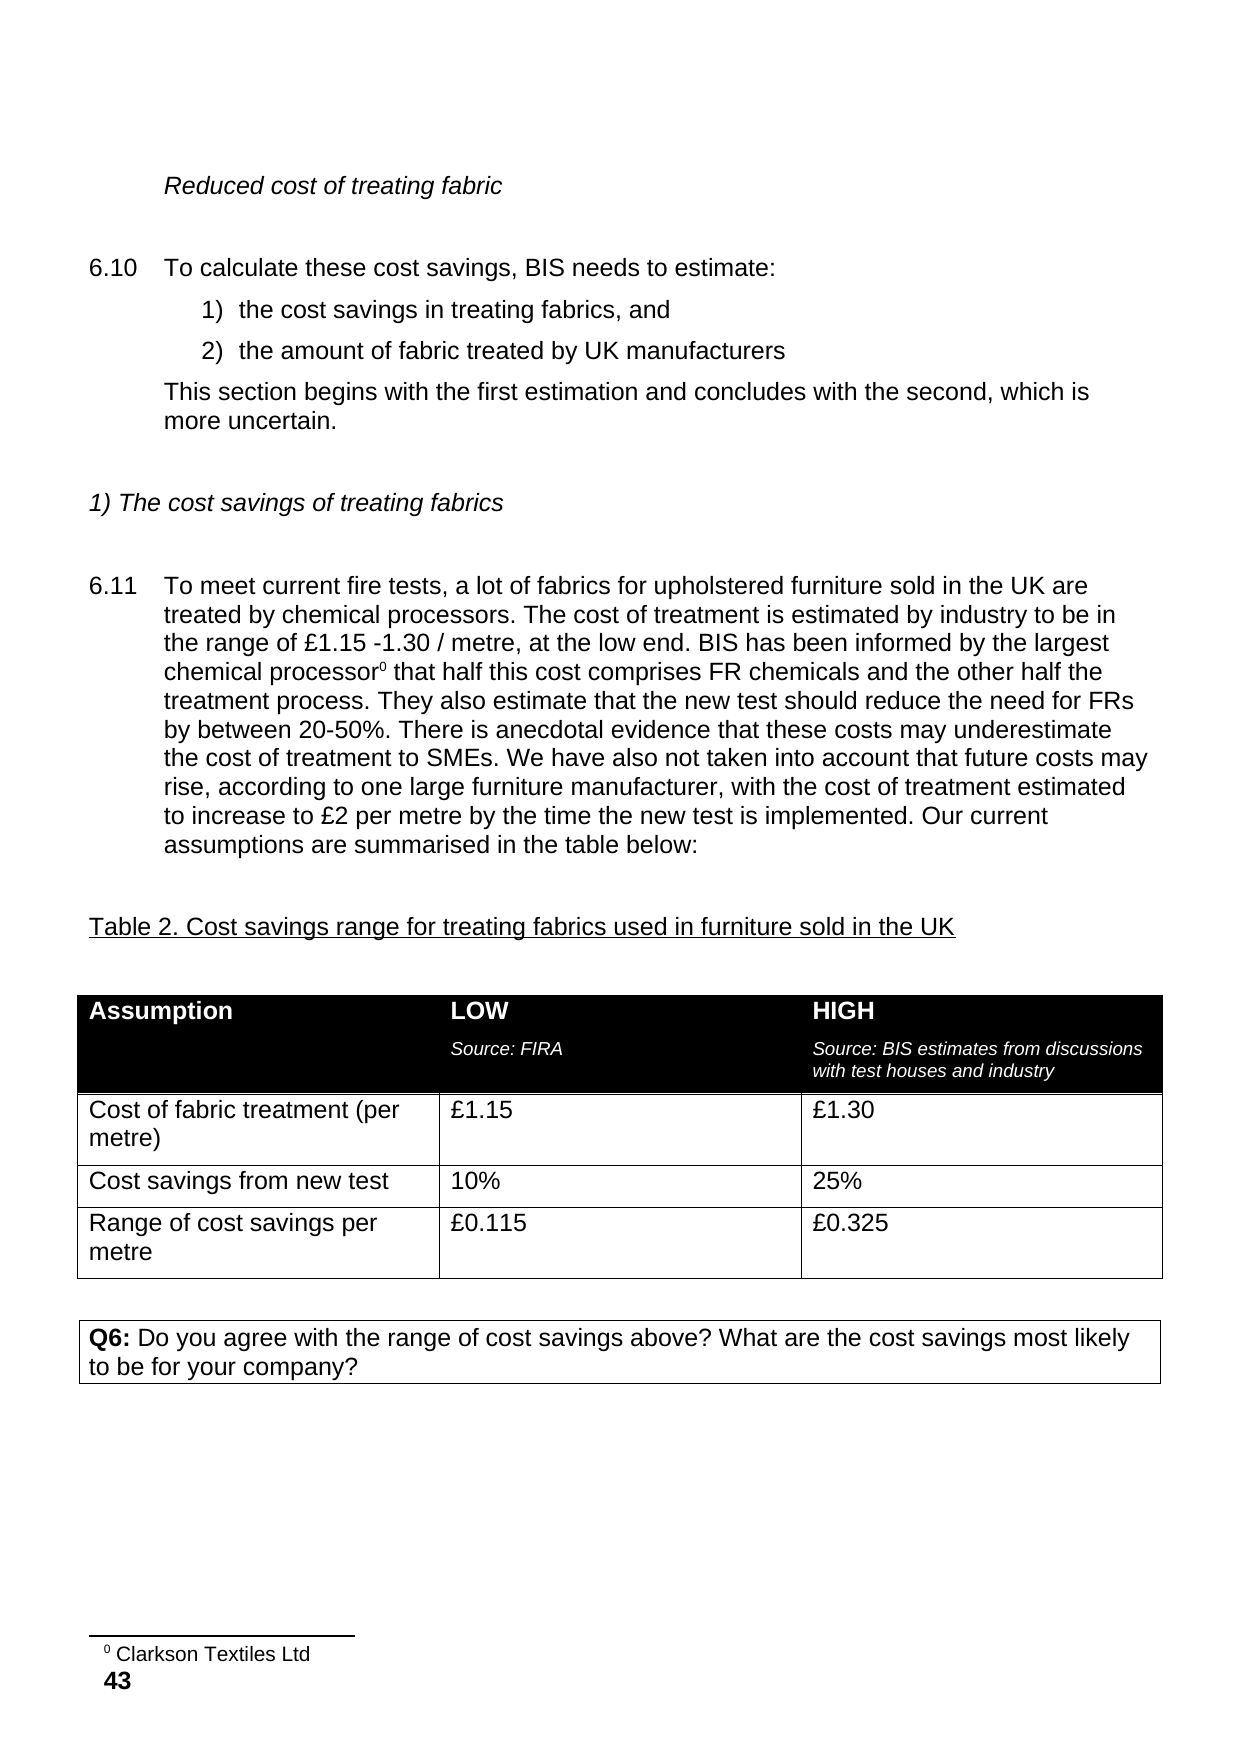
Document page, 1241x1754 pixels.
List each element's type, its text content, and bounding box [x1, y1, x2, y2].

list Table 2. Cost savings range for treating fabrics used in furniture sold in the UK [89, 912, 1152, 941]
table_cell £0.115 [440, 1208, 801, 1278]
list 2) the amount of fabric treated by UK manufacturers [201, 336, 1152, 364]
table_cell £1.30 [802, 1095, 1162, 1164]
table_cell £1.15 [440, 1095, 801, 1164]
table_header LOW [440, 996, 801, 1037]
list 6.10 To calculate these cost savings, BIS needs to estimate: [89, 253, 1152, 282]
table_header Assumption [78, 996, 439, 1093]
table_cell 25% [802, 1166, 1162, 1207]
table_cell Cost of fabric treatment (per metre) [78, 1095, 439, 1164]
text Q6: Do you agree with the range of cost savings above? What are the cost savings most likely to be for your company? [80, 1321, 1160, 1383]
table_cell Source: FIRA [440, 1038, 801, 1093]
table_header HIGH [802, 996, 1162, 1037]
list This section begins with the first estimation and concludes with the second, which is more uncertain. [164, 377, 1152, 434]
list Reduced cost of treating fabric [89, 171, 1152, 199]
table_cell Cost savings from new test [78, 1166, 439, 1207]
list 6.11 To meet current fire tests, a lot of fabrics for upholstered furniture sold in the UK are treated by chemical processors. The cost of treatment is estimated by industry to be in the range of £1.15 -1.30 / metre, at the low end. BIS has been informed by the largest chemical processor that half this cost comprises FR chemicals and the other half the treatment process. They also estimate that the new test should reduce the need for FRs by between 20-50%. There is anecdotal evidence that these costs may underestimate the cost of treatment to SMEs. We have also not taken into account that future costs may rise, according to one large furniture manufacturer, with the cost of treatment estimated to increase to £2 per metre by the time the new test is implemented. Our current assumptions are summarised in the table below: [89, 571, 1152, 858]
table_cell Range of cost savings per metre [78, 1208, 439, 1278]
table_cell £0.325 [802, 1208, 1162, 1278]
table_cell Source: BIS estimates from discussions with test houses and industry [802, 1038, 1162, 1093]
list 1) the cost savings in treating fabrics, and [201, 294, 1152, 323]
list 1) The cost savings of treating fabrics [89, 488, 1152, 517]
table_cell 10% [440, 1166, 801, 1207]
